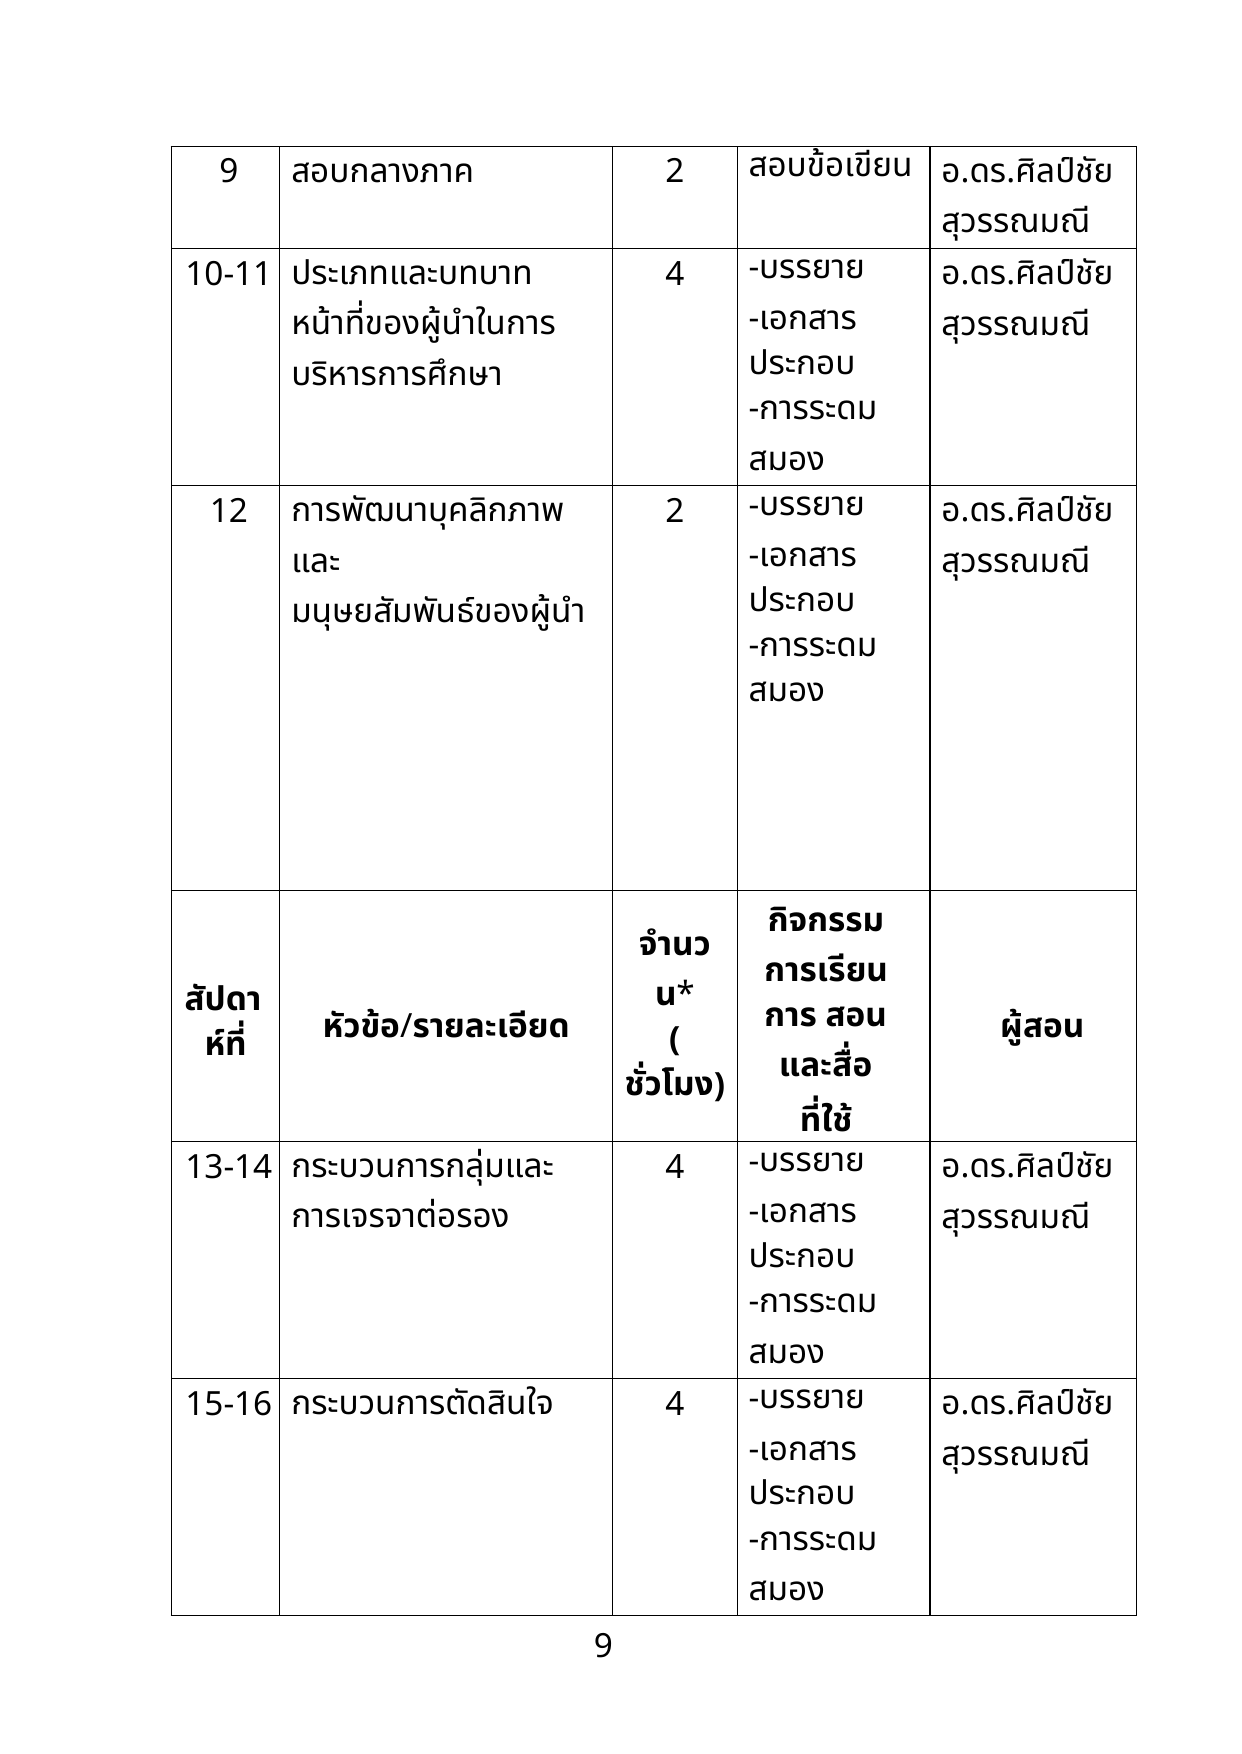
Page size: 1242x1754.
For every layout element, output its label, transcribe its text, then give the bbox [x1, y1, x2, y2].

table_cell 12 [172, 486, 279, 890]
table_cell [931, 147, 1136, 248]
table_cell 2 [613, 147, 737, 248]
table_cell -บรรยาย -เอกสารประกอบ -การระดมสมอง [738, 1379, 929, 1615]
table_cell จำนวน* (ชั่วโมง) [613, 891, 737, 1141]
table_cell อ.ดร.ศิลป์ชัย สุวรรณมณี [931, 249, 1136, 485]
table_cell 2 [613, 486, 737, 890]
table_cell -บรรยาย -เอกสารประกอบ -การระดมสมอง [738, 249, 929, 485]
table_cell กิจกรรม การเรียนการ สอนและสื่อ ที่ใช้ [738, 891, 929, 1141]
table_cell 15-16 [172, 1379, 279, 1615]
table_cell สัปดาห์ที่ [172, 891, 279, 1141]
table_cell 4 [613, 1379, 737, 1615]
table_cell สอบข้อเขียน [738, 147, 929, 248]
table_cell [931, 1379, 1136, 1615]
table_cell กระบวนการกลุ่มและการเจรจาต่อรอง [280, 1142, 612, 1378]
table_cell อ.ดร.ศิลป์ชัย สุวรรณมณี [931, 1142, 1136, 1378]
table_cell 10-11 [172, 249, 279, 485]
table_cell ประเภทและบทบาทหน้าที่ของผู้นำในการบริหารการศึกษา [280, 249, 612, 485]
table_cell กระบวนการตัดสินใจ [280, 1379, 612, 1615]
table_cell ผู้สอน [931, 891, 1136, 1141]
table_cell อ.ดร.ศิลป์ชัย สุวรรณมณี [931, 486, 1136, 890]
table_cell หัวข้อ/รายละเอียด [280, 891, 612, 1141]
table_cell -บรรยาย -เอกสารประกอบ -การระดมสมอง [738, 1142, 929, 1378]
table_cell 4 [613, 1142, 737, 1378]
table_cell -บรรยาย -เอกสารประกอบ -การระดมสมอง [738, 486, 929, 890]
table_cell 13-14 [172, 1142, 279, 1378]
table_cell 4 [613, 249, 737, 485]
table_cell สอบกลางภาค [280, 147, 612, 248]
table_cell 9 [172, 147, 279, 248]
table_cell การพัฒนาบุคลิกภาพและ มนุษยสัมพันธ์ของผู้นำ [280, 486, 612, 890]
